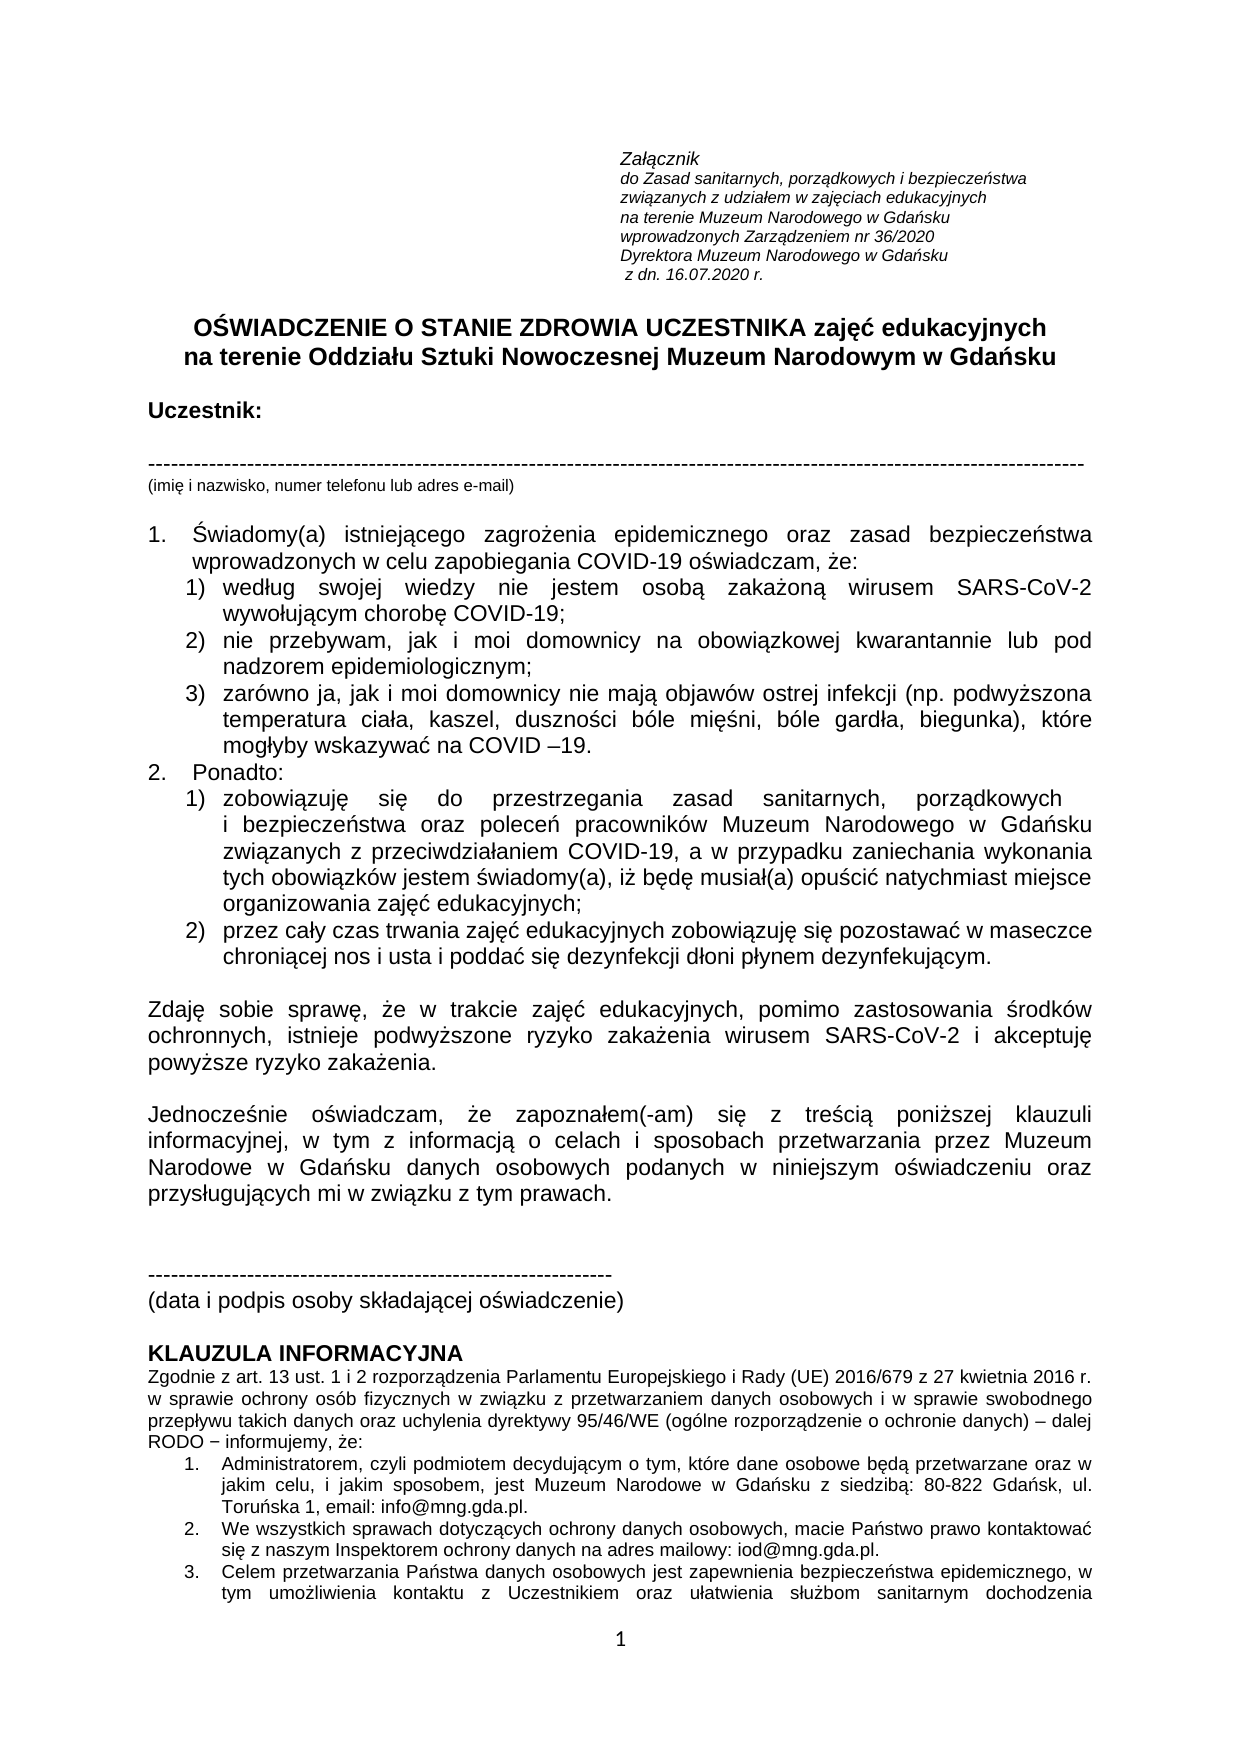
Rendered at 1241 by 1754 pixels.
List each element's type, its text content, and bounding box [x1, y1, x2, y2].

list według swojej wiedzy nie jestem osobą zakażoną wirusem SARS-CoV-2 wywołującym chorobę COVID-19; [185, 574, 1093, 627]
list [184, 1560, 1093, 1603]
text --------------------------------------------------------------------------------------------------------------------------- [148, 449, 1093, 476]
list zobowiązuję się do przestrzegania zasad sanitarnych, porządkowych i bezpieczeństwa oraz poleceń pracowników Muzeum Narodowego w Gdańsku związanych z przeciwdziałaniem COVID-19, a w przypadku zaniechania wykonania tych obowiązków jestem świadomy(a), iż będę musiał(a) opuścić natychmiast miejsce organizowania zajęć edukacyjnych; [185, 785, 1093, 917]
text Zdaję sobie sprawę, że w trakcie zajęć edukacyjnych, pomimo zastosowania środków ochronnych, istnieje podwyższone ryzyko zakażenia wirusem SARS-CoV-2 i akceptuję powyższe ryzyko zakażenia. [148, 996, 1093, 1075]
text ------------------------------------------------------------- [148, 1261, 1093, 1287]
text Załącznik [620, 148, 1093, 169]
text KLAUZULA INFORMACYJNA [148, 1340, 1093, 1366]
text Dyrektora Muzeum Narodowego w Gdańsku [620, 246, 1093, 265]
text (data i podpis osoby składającej oświadczenie) [148, 1287, 1093, 1314]
list zarówno ja, jak i moi domownicy nie mają objawów ostrej infekcji (np. podwyższona temperatura ciała, kaszel, duszności bóle mięśni, bóle gardła, biegunka), które mogłyby wskazywać na COVID –19. [185, 679, 1093, 758]
text związanych z udziałem w zajęciach edukacyjnych [620, 188, 1093, 207]
list przez cały czas trwania zajęć edukacyjnych zobowiązuję się pozostawać w maseczce chroniącej nos i usta i poddać się dezynfekcji dłoni płynem dezynfekującym. [185, 917, 1093, 969]
list nie przebywam, jak i moi domownicy na obowiązkowej kwarantannie lub pod nadzorem epidemiologicznym; [185, 627, 1093, 679]
text do Zasad sanitarnych, porządkowych i bezpieczeństwa [620, 169, 1093, 188]
text (imię i nazwisko, numer telefonu lub adres e-mail) [148, 476, 1093, 495]
text na terenie Oddziału Sztuki Nowoczesnej Muzeum Narodowym w Gdańsku [148, 342, 1093, 370]
list Świadomy(a) istniejącego zagrożenia epidemicznego oraz zasad bezpieczeństwa wprowadzonych w celu zapobiegania COVID-19 oświadczam, że: [148, 521, 1093, 574]
list We wszystkich sprawach dotyczących ochrony danych osobowych, macie Państwo prawo kontaktować się z naszym Inspektorem ochrony danych na adres mailowy: iod@mng.gda.pl. [184, 1517, 1093, 1560]
text na terenie Muzeum Narodowego w Gdańsku [620, 207, 1093, 227]
list Administratorem, czyli podmiotem decydującym o tym, które dane osobowe będą przetwarzane oraz w jakim celu, i jakim sposobem, jest Muzeum Narodowe w Gdańsku z siedzibą: 80-822 Gdańsk, ul. Toruńska 1, email: info@mng.gda.pl. [184, 1453, 1093, 1517]
text wprowadzonych Zarządzeniem nr 36/2020 [620, 227, 1093, 246]
text OŚWIADCZENIE O STANIE ZDROWIA UCZESTNIKA zajęć edukacyjnych [148, 313, 1093, 342]
list Ponadto: [148, 758, 1093, 785]
text Zgodnie z art. 13 ust. 1 i 2 rozporządzenia Parlamentu Europejskiego i Rady (UE) 2016/679 z 27 kwietnia 2016 r. w sprawie ochrony osób fizycznych w związku z przetwarzaniem danych osobowych i w sprawie swobodnego przepływu takich danych oraz uchylenia dyrektywy 95/46/WE (ogólne rozporządzenie o ochronie danych) – dalej RODO − informujemy, że: [148, 1366, 1093, 1453]
text Jednocześnie oświadczam, że zapoznałem(-am) się z treścią poniższej klauzuli informacyjnej, w tym z informacją o celach i sposobach przetwarzania przez Muzeum Narodowe w Gdańsku danych osobowych podanych w niniejszym oświadczeniu oraz przysługujących mi w związku z tym prawach. [148, 1101, 1093, 1207]
text z dn. 16.07.2020 r. [620, 265, 1093, 284]
text Uczestnik: [148, 397, 1093, 423]
